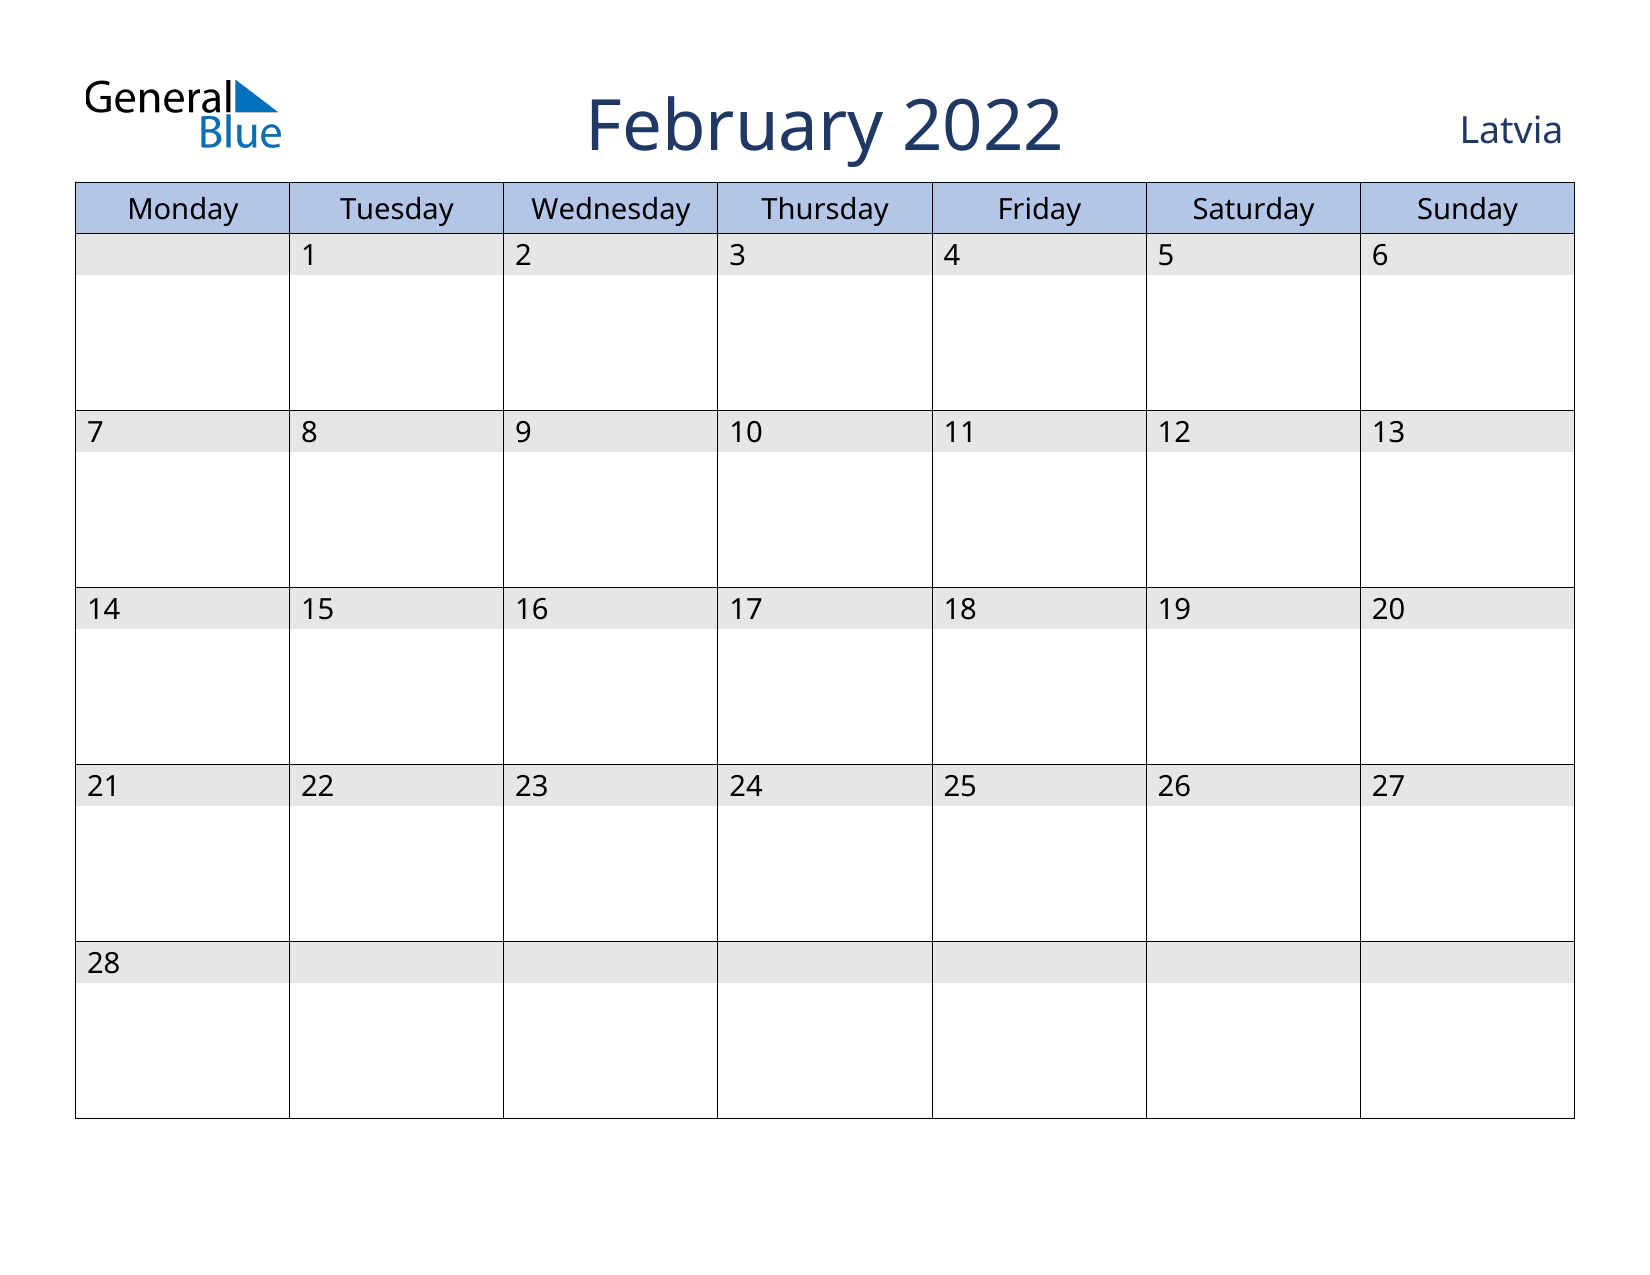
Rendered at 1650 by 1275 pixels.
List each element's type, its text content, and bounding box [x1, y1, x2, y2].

table_cell 13 [1361, 411, 1574, 452]
table_cell Thursday [718, 183, 932, 233]
table_cell 15 [290, 588, 503, 629]
table_cell 21 [76, 765, 289, 806]
table_cell 2 [504, 234, 717, 275]
table_cell [1361, 452, 1574, 587]
table_header Latvia [1146, 75, 1574, 182]
table_cell [76, 983, 289, 1118]
table_cell [1147, 942, 1360, 983]
table_cell [504, 983, 717, 1118]
table_cell [718, 629, 932, 764]
table_cell [1361, 983, 1574, 1118]
table_cell 5 [1147, 234, 1360, 275]
table_cell [504, 629, 717, 764]
table_cell 19 [1147, 588, 1360, 629]
table_cell [76, 275, 289, 410]
table_cell [1147, 452, 1360, 587]
table_cell 26 [1147, 765, 1360, 806]
table_cell [933, 942, 1146, 983]
table_cell [933, 452, 1146, 587]
table_cell Friday [933, 183, 1146, 233]
table_cell 28 [76, 942, 289, 983]
table_cell [933, 629, 1146, 764]
table_cell [290, 983, 503, 1118]
table_cell [718, 452, 932, 587]
table_cell [933, 275, 1146, 410]
table_cell 20 [1361, 588, 1574, 629]
table_cell [718, 983, 932, 1118]
table_cell Monday [76, 183, 289, 233]
table_cell 17 [718, 588, 932, 629]
picture [86, 80, 281, 148]
table_cell [718, 275, 932, 410]
table_cell 12 [1147, 411, 1360, 452]
table_cell 22 [290, 765, 503, 806]
table_cell 23 [504, 765, 717, 806]
table_cell [290, 629, 503, 764]
table_cell 25 [933, 765, 1146, 806]
table_cell 18 [933, 588, 1146, 629]
table_cell [504, 942, 717, 983]
table_cell [504, 806, 717, 941]
table_header [76, 75, 503, 182]
table_cell 10 [718, 411, 932, 452]
table_header February 2022 [504, 75, 1146, 182]
table_cell [1147, 983, 1360, 1118]
table_cell [1361, 806, 1574, 941]
table_cell 24 [718, 765, 932, 806]
table_cell [1147, 629, 1360, 764]
table_cell [718, 806, 932, 941]
table_cell [1361, 275, 1574, 410]
table_cell 4 [933, 234, 1146, 275]
table_cell [76, 806, 289, 941]
table_cell [1361, 629, 1574, 764]
table_cell [76, 234, 289, 275]
table_cell 6 [1361, 234, 1574, 275]
table_cell 9 [504, 411, 717, 452]
table_cell Tuesday [290, 183, 503, 233]
table_cell [76, 452, 289, 587]
table_cell Saturday [1147, 183, 1360, 233]
table_cell 14 [76, 588, 289, 629]
table_cell 1 [290, 234, 503, 275]
table_cell 3 [718, 234, 932, 275]
table_cell Wednesday [504, 183, 717, 233]
table_cell [933, 983, 1146, 1118]
table_cell 11 [933, 411, 1146, 452]
table_cell 27 [1361, 765, 1574, 806]
table_cell 16 [504, 588, 717, 629]
table_cell [290, 275, 503, 410]
table_cell [290, 942, 503, 983]
table_cell Sunday [1361, 183, 1574, 233]
table_cell [504, 275, 717, 410]
table_cell [718, 942, 932, 983]
table_cell [290, 452, 503, 587]
table_cell [1361, 942, 1574, 983]
table_cell [504, 452, 717, 587]
table_cell [290, 806, 503, 941]
table_cell [933, 806, 1146, 941]
table_cell [1147, 806, 1360, 941]
table_cell [1147, 275, 1360, 410]
table_cell 7 [76, 411, 289, 452]
table_cell 8 [290, 411, 503, 452]
table_cell [76, 629, 289, 764]
